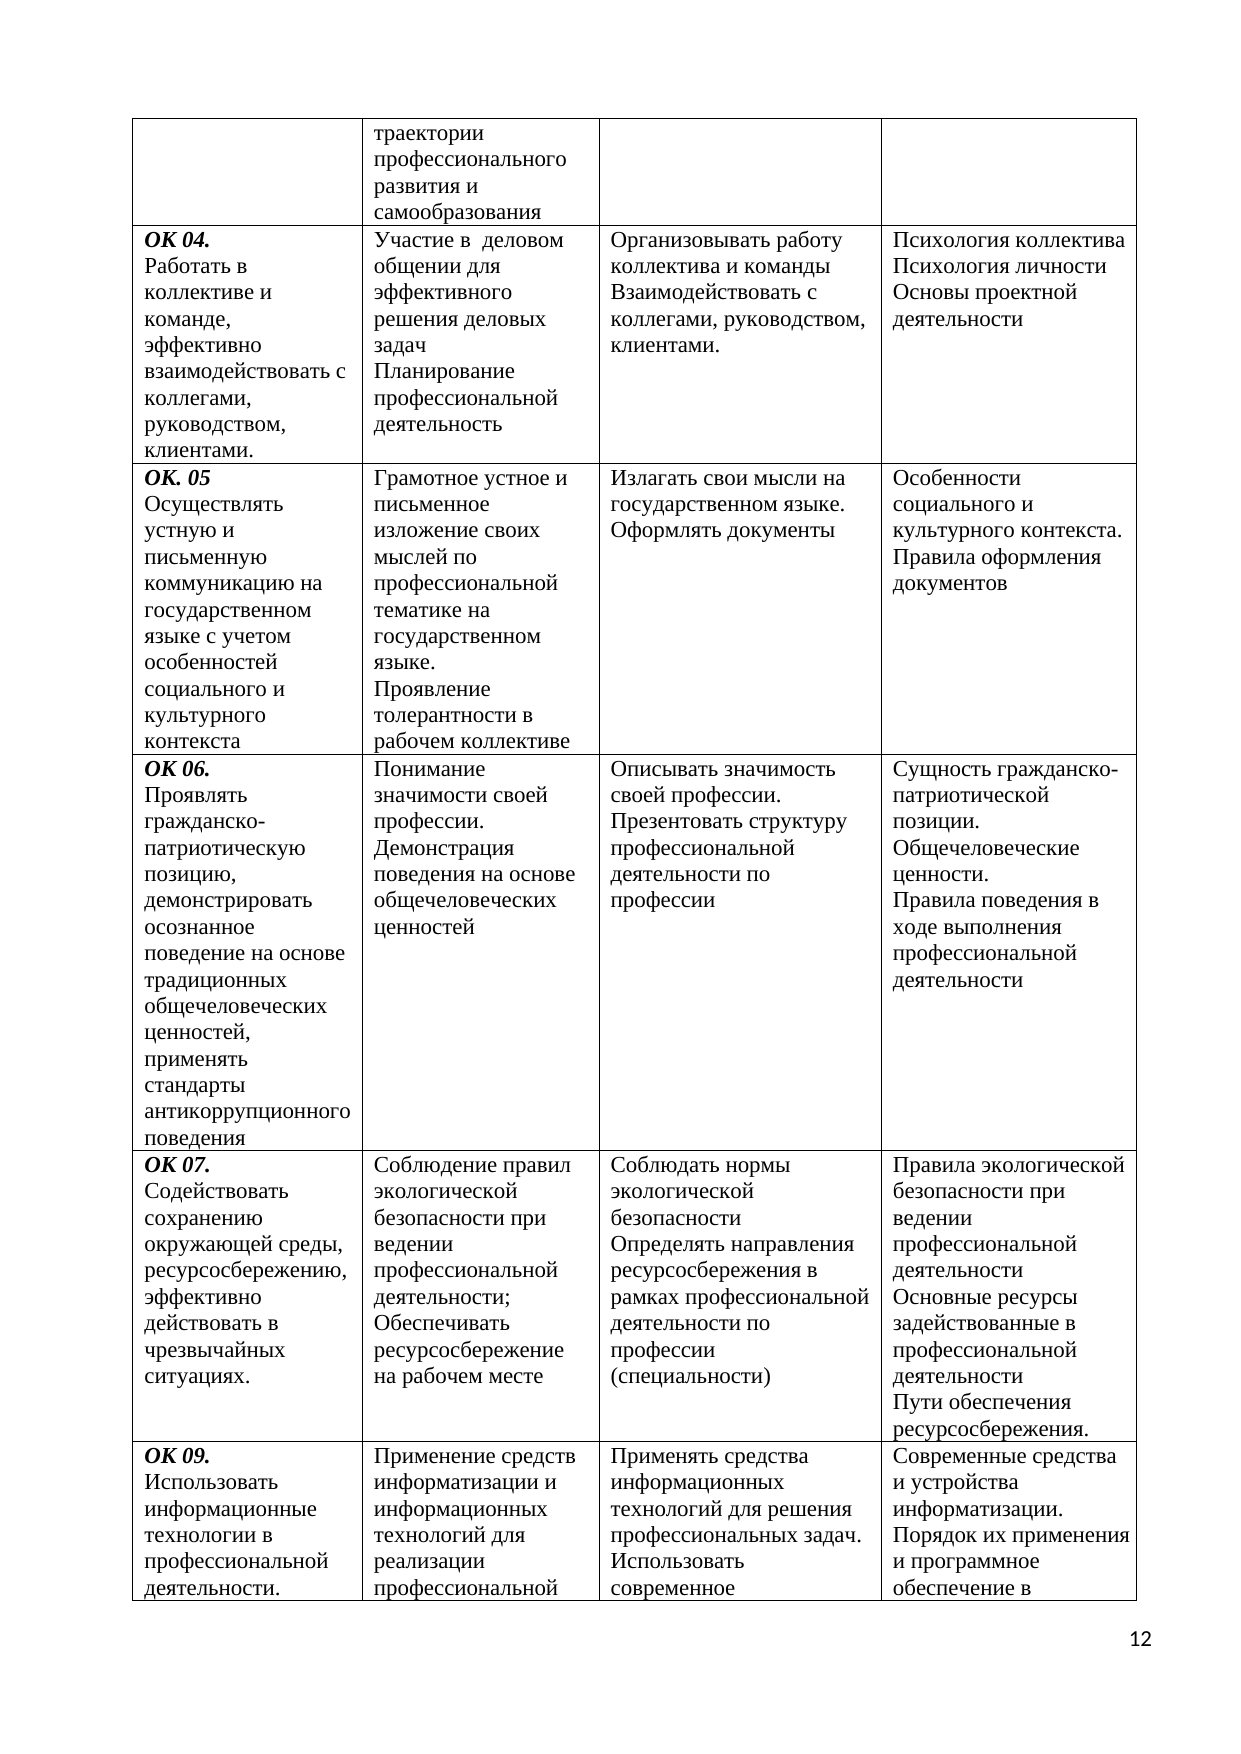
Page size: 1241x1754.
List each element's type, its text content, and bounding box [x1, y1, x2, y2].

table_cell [882, 1442, 1136, 1600]
table_cell Правила экологической безопасности при ведении профессиональной деятельности Основные ресурсы задействованные в профессиональной деятельности Пути обеспечения ресурсосбережения. [882, 1151, 1136, 1441]
table_cell Грамотное устное и письменное изложение своих мыслей по профессиональной тематике на государственном языке. Проявление толерантности в рабочем коллективе [363, 464, 599, 754]
table_cell Излагать свои мысли на государственном языке. Оформлять документы [600, 464, 881, 754]
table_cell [133, 119, 362, 224]
table_cell Соблюдение правил экологической безопасности при ведении профессиональной деятельности; Обеспечивать ресурсосбережение на рабочем месте [363, 1151, 599, 1441]
table_cell Описывать значимость своей профессии. Презентовать структуру профессиональной деятельности по профессии [600, 755, 881, 1150]
table_cell ОК 07. Содействовать сохранению окружающей среды, ресурсосбережению, эффективно действовать в чрезвычайных ситуациях. [133, 1151, 362, 1441]
table_cell Сущность гражданско-патриотической позиции. Общечеловеческие ценности. Правила поведения в ходе выполнения профессиональной деятельности [882, 755, 1136, 1150]
table_cell Соблюдать нормы экологической безопасности Определять направления ресурсосбережения в рамках профессиональной деятельности по профессии (специальности) [600, 1151, 881, 1441]
table_cell ОК. 05 Осуществлять устную и письменную коммуникацию на государственном языке с учетом особенностей социального и культурного контекста [133, 464, 362, 754]
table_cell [882, 119, 1136, 224]
table_cell Психология коллектива Психология личности Основы проектной деятельности [882, 226, 1136, 463]
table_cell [600, 1442, 881, 1600]
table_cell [133, 1442, 362, 1600]
table_cell Особенности социального и культурного контекста. Правила оформления документов [882, 464, 1136, 754]
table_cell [363, 119, 599, 224]
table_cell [600, 119, 881, 224]
table_cell ОК 06. Проявлять гражданско-патриотическую позицию, демонстрировать осознанное поведение на основе традиционных общечеловеческих ценностей, применять стандарты антикоррупционного поведения [133, 755, 362, 1150]
table_cell Участие в деловом общении для эффективного решения деловых задач Планирование профессиональной деятельность [363, 226, 599, 463]
table_cell Организовывать работу коллектива и команды Взаимодействовать с коллегами, руководством, клиентами. [600, 226, 881, 463]
table_cell ОК 04. Работать в коллективе и команде, эффективно взаимодействовать с коллегами, руководством, клиентами. [133, 226, 362, 463]
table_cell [363, 1442, 599, 1600]
table_cell Понимание значимости своей профессии. Демонстрация поведения на основе общечеловеческих ценностей [363, 755, 599, 1150]
